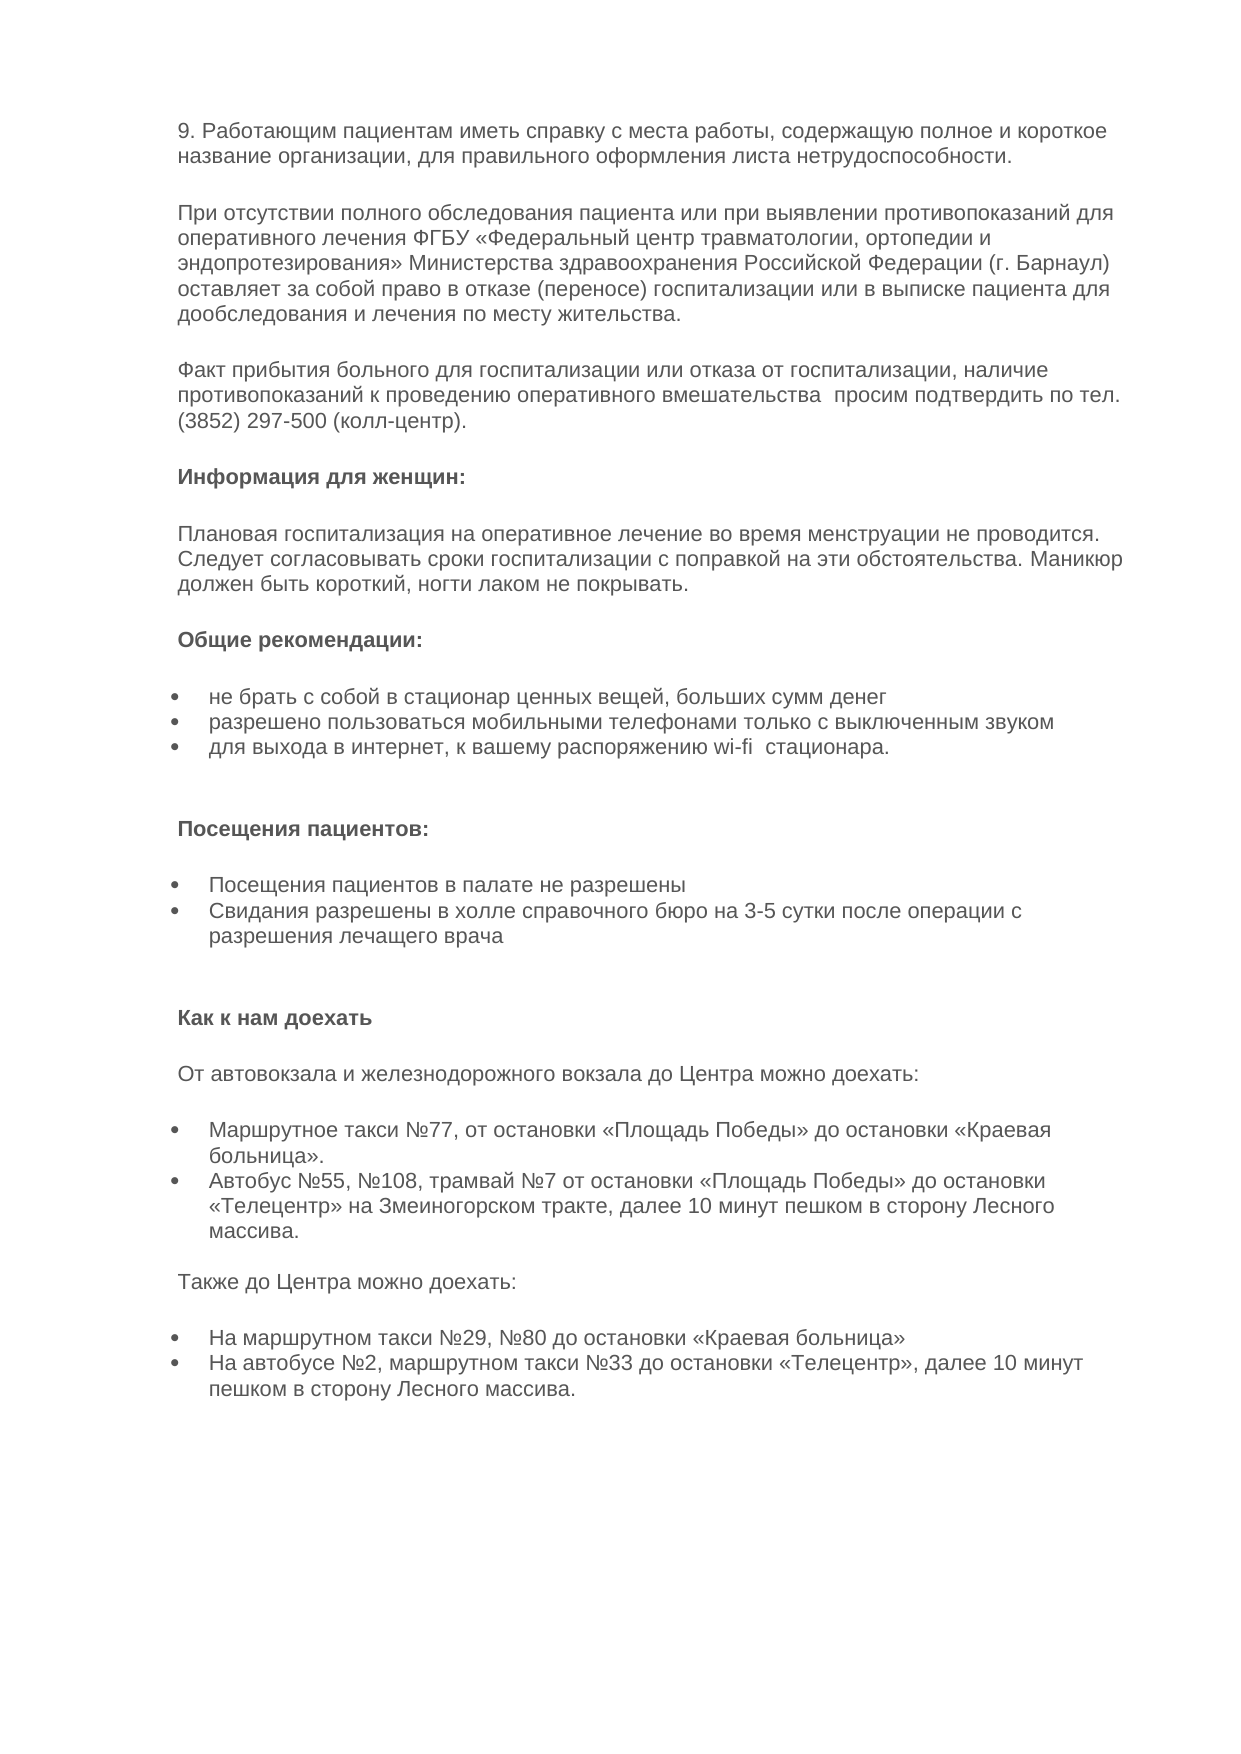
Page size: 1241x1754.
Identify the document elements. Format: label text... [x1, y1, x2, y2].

list На маршрутном такси №29, №80 до остановки «Краевая больница» [171, 1325, 1152, 1350]
text 9. Работающим пациентам иметь справку с места работы, содержащую полное и короткое название организации, для правильного оформления листа нетрудоспособности. [177, 118, 1152, 168]
text Как к нам доехать [177, 1004, 1152, 1029]
text Посещения пациентов: [177, 816, 1152, 841]
list Свидания разрешены в холле справочного бюро на 3-5 сутки после операции с разрешения лечащего врача [171, 897, 1152, 948]
list Автобус №55, №108, трамвай №7 от остановки «Площадь Победы» до остановки «Телецентр» на Змеиногорском тракте, далее 10 минут пешком в сторону Лесного массива. [171, 1168, 1152, 1243]
text При отсутствии полного обследования пациента или при выявлении противопоказаний для оперативного лечения ФГБУ «Федеральный центр травматологии, ортопедии и эндопротезирования» Министерства здравоохранения Российской Федерации (г. Барнаул) оставляет за собой право в отказе (переносе) госпитализации или в выписке пациента для дообследования и лечения по месту жительства. [177, 200, 1152, 326]
text Плановая госпитализация на оперативное лечение во время менструации не проводится. Следует согласовывать сроки госпитализации с поправкой на эти обстоятельства. Маникюр должен быть короткий, ногти лаком не покрывать. [177, 520, 1152, 596]
text Факт прибытия больного для госпитализации или отказа от госпитализации, наличие противопоказаний к проведению оперативного вмешательства просим подтвердить по тел. (3852) 297-500 (колл-центр). [177, 357, 1152, 433]
text Общие рекомендации: [177, 627, 1152, 652]
list Маршрутное такси №77, от остановки «Площадь Победы» до остановки «Краевая больница». [171, 1117, 1152, 1168]
list для выхода в интернет, к вашему распоряжению wi-fi стационара. [171, 734, 1152, 759]
list не брать с собой в стационар ценных вещей, больших сумм денег [171, 684, 1152, 709]
list Посещения пациентов в палате не разрешены [171, 872, 1152, 897]
text Также до Центра можно доехать: [177, 1268, 1152, 1294]
list На автобусе №2, маршрутном такси №33 до остановки «Телецентр», далее 10 минут пешком в сторону Лесного массива. [171, 1350, 1152, 1401]
text Информация для женщин: [177, 464, 1152, 489]
list разрешено пользоваться мобильными телефонами только с выключенным звуком [171, 709, 1152, 734]
text От автовокзала и железнодорожного вокзала до Центра можно доехать: [177, 1061, 1152, 1086]
